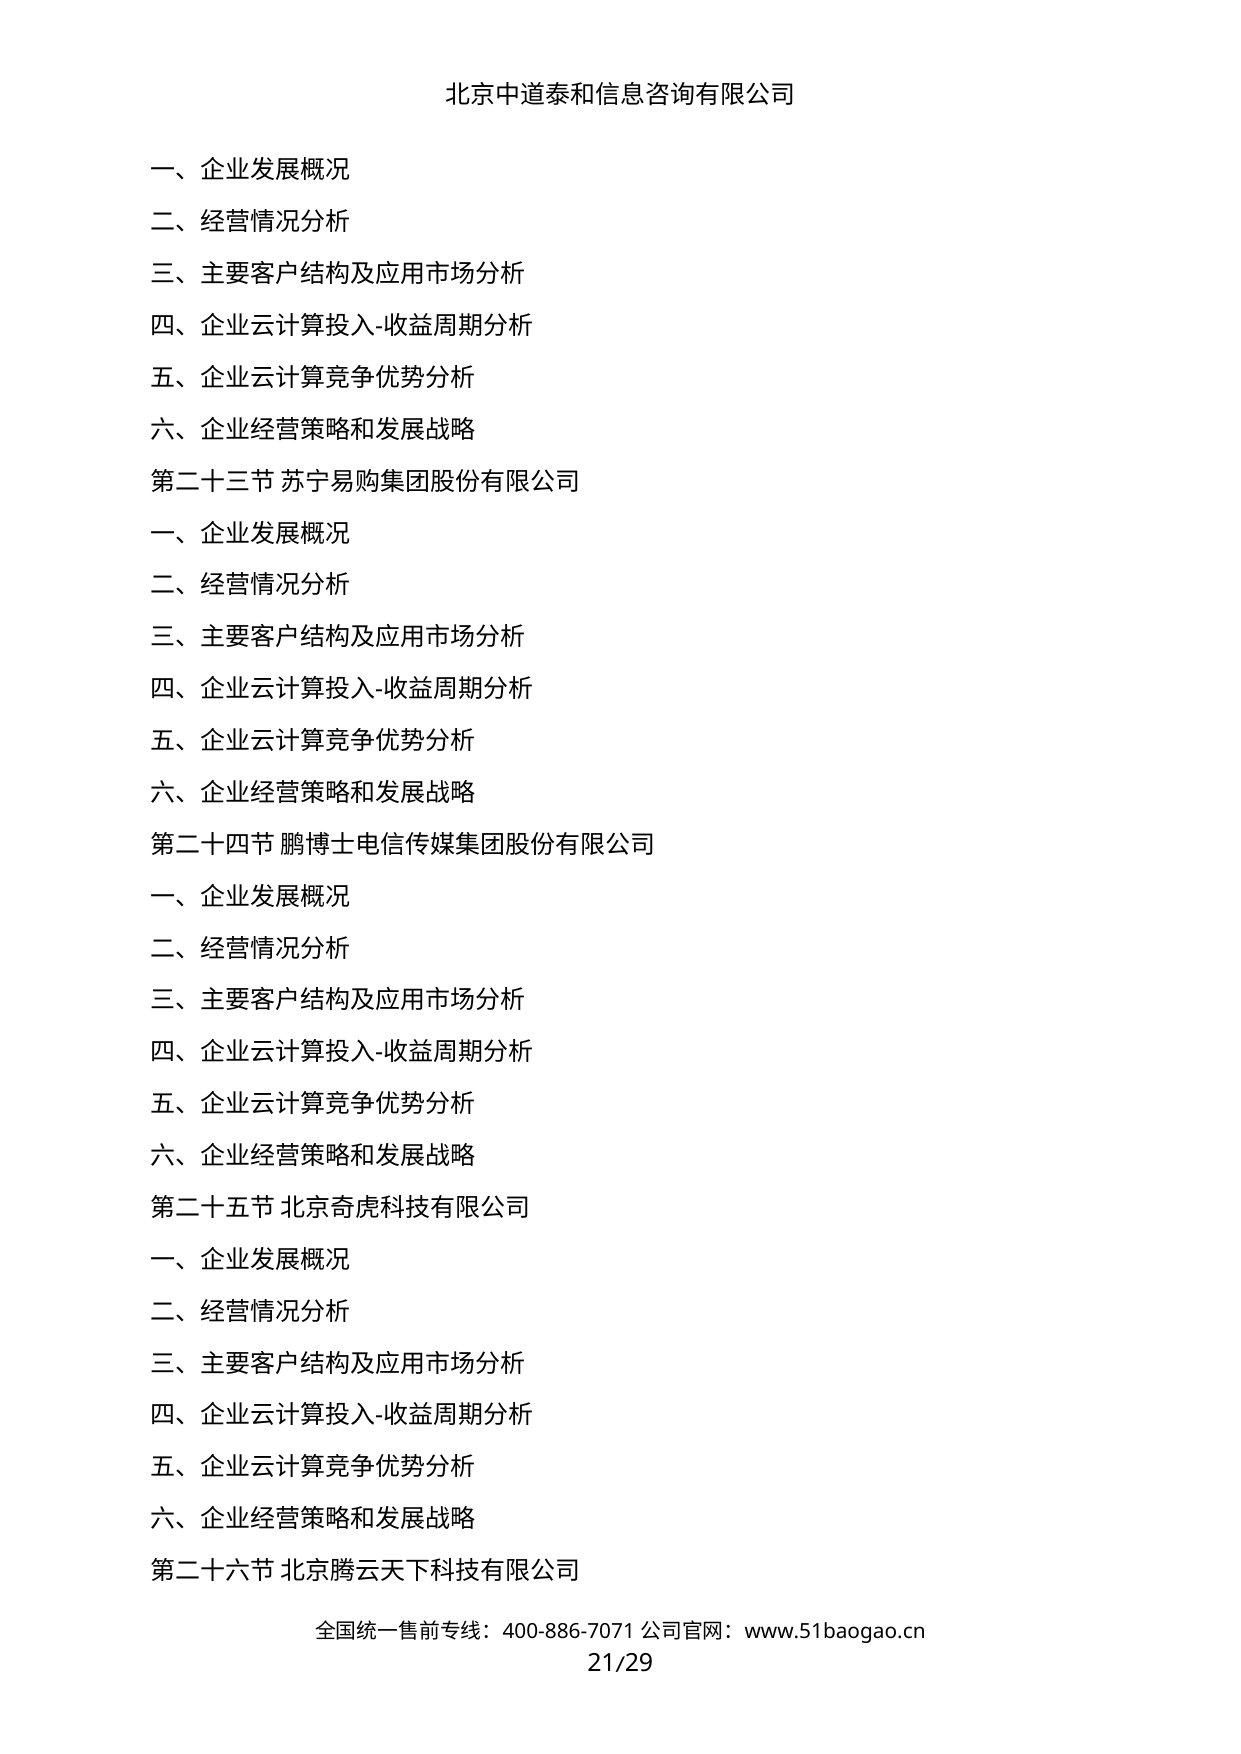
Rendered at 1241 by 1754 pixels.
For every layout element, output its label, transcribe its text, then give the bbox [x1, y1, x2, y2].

text 第二十三节 苏宁易购集团股份有限公司 [150, 461, 1090, 497]
text 第二十四节 鹏博士电信传媒集团股份有限公司 [150, 824, 1090, 861]
text 五、企业云计算竞争优势分析 [150, 1447, 1090, 1483]
text 一、企业发展概况 [150, 1239, 1090, 1276]
text 六、企业经营策略和发展战略 [150, 772, 1090, 809]
text 三、主要客户结构及应用市场分析 [150, 254, 1090, 290]
text 一、企业发展概况 [150, 513, 1090, 549]
text 六、企业经营策略和发展战略 [150, 1136, 1090, 1172]
text 五、企业云计算竞争优势分析 [150, 1084, 1090, 1120]
text 二、经营情况分析 [150, 565, 1090, 601]
text 二、经营情况分析 [150, 202, 1090, 238]
text 四、企业云计算投入-收益周期分析 [150, 306, 1090, 342]
text 六、企业经营策略和发展战略 [150, 1499, 1090, 1535]
text 三、主要客户结构及应用市场分析 [150, 617, 1090, 653]
text 四、企业云计算投入-收益周期分析 [150, 669, 1090, 705]
text 三、主要客户结构及应用市场分析 [150, 1343, 1090, 1379]
text 一、企业发展概况 [150, 876, 1090, 912]
text 第二十五节 北京奇虎科技有限公司 [150, 1187, 1090, 1224]
text 五、企业云计算竞争优势分析 [150, 721, 1090, 757]
text 第二十六节 北京腾云天下科技有限公司 [150, 1551, 1090, 1587]
text 二、经营情况分析 [150, 928, 1090, 964]
text 二、经营情况分析 [150, 1291, 1090, 1327]
text 六、企业经营策略和发展战略 [150, 409, 1090, 446]
text 三、主要客户结构及应用市场分析 [150, 980, 1090, 1016]
text 一、企业发展概况 [150, 150, 1090, 186]
text 四、企业云计算投入-收益周期分析 [150, 1032, 1090, 1068]
text 五、企业云计算竞争优势分析 [150, 357, 1090, 394]
text 四、企业云计算投入-收益周期分析 [150, 1395, 1090, 1431]
